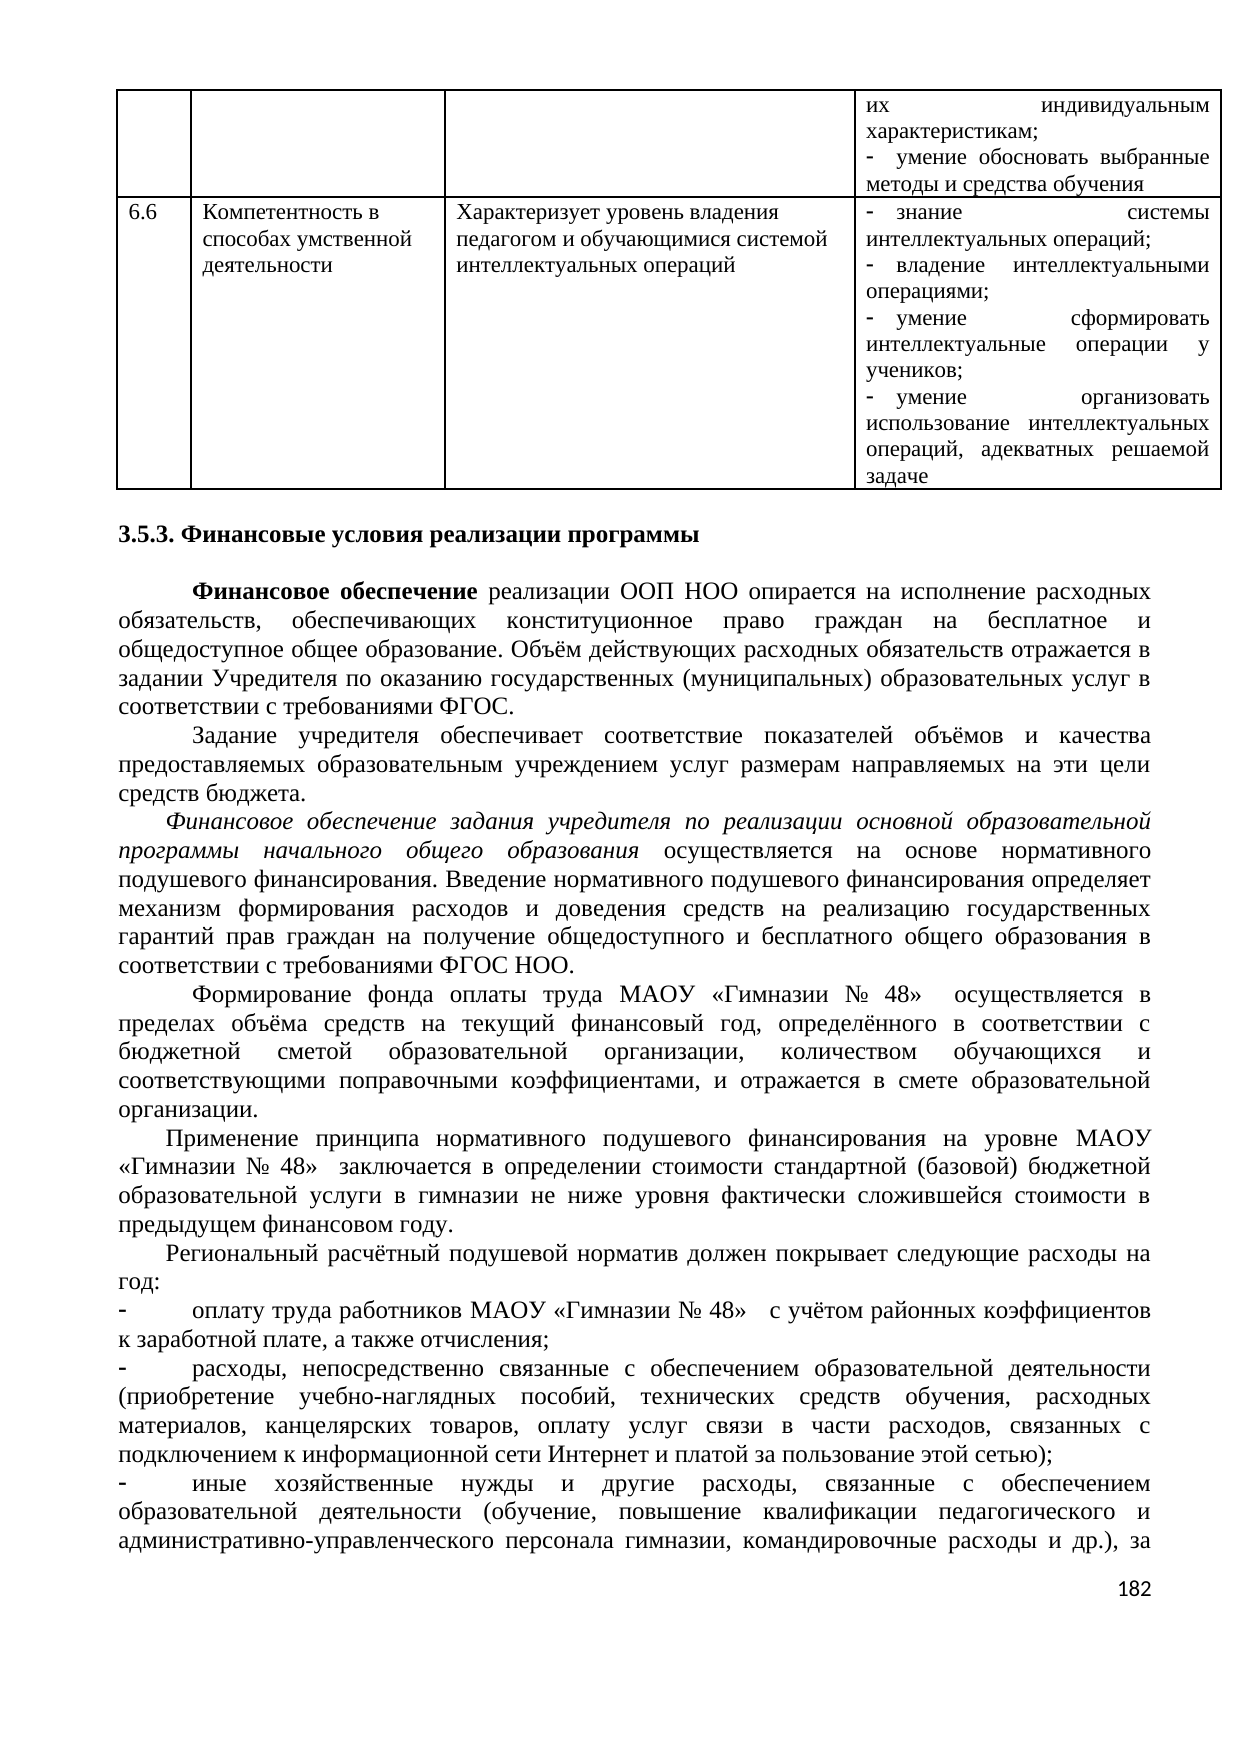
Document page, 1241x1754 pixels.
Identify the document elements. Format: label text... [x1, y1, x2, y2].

list оплату труда работников МАОУ «Гимназии № 48» с учётом районных коэффициентов к заработной плате, а также отчисления; [118, 1295, 1152, 1353]
text Региональный расчётный подушевой норматив должен покрывает следующие расходы на год: [118, 1238, 1152, 1295]
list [118, 1468, 1152, 1554]
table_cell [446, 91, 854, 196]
text Финансовое обеспечение реализации ООП НОО опирается на исполнение расходных обязательств, обеспечивающих конституционное право граждан на бесплатное и общедоступное общее образование. Объём действующих расходных обязательств отражается в задании Учредителя по оказанию государственных (муниципальных) образовательных услуг в соответствии с требованиями ФГОС. [118, 576, 1152, 720]
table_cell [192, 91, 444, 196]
text Финансовое обеспечение задания учредителя по реализации основной образовательной программы начального общего образования осуществляется на основе нормативного подушевого финансирования. Введение нормативного подушевого финансирования определяет механизм формирования расходов и доведения средств на реализацию государственных гарантий прав граждан на получение общедоступного и бесплатного общего образования в соответствии с требованиями ФГОС НОО. [118, 806, 1152, 979]
text Применение принципа нормативного подушевого финансирования на уровне МАОУ «Гимназии № 48» заключается в определении стоимости стандартной (базовой) бюджетной образовательной услуги в гимназии не ниже уровня фактически сложившейся стоимости в предыдущем финансовом году. [118, 1123, 1152, 1238]
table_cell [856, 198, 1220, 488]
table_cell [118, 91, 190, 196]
list расходы, непосредственно связанные с обеспечением образовательной деятельности (приобретение учебно-наглядных пособий, технических средств обучения, расходных материалов, канцелярских товаров, оплату услуг связи в части расходов, связанных с подключением к информационной сети Интернет и платой за пользование этой сетью); [118, 1353, 1152, 1468]
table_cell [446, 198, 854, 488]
text Формирование фонда оплаты труда МАОУ «Гимназии № 48» осуществляется в пределах объёма средств на текущий финансовый год, определённого в соответствии с бюджетной сметой образовательной организации, количеством обучающихся и соответствующими поправочными коэффициентами, и отражается в смете образовательной организации. [118, 979, 1152, 1123]
text 3.5.3. Финансовые условия реализации программы [118, 519, 1152, 548]
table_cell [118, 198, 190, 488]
text Задание учредителя обеспечивает соответствие показателей объёмов и качества предоставляемых образовательным учреждением услуг размерам направляемых на эти цели средств бюджета. [118, 720, 1152, 806]
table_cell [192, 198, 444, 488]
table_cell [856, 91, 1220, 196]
